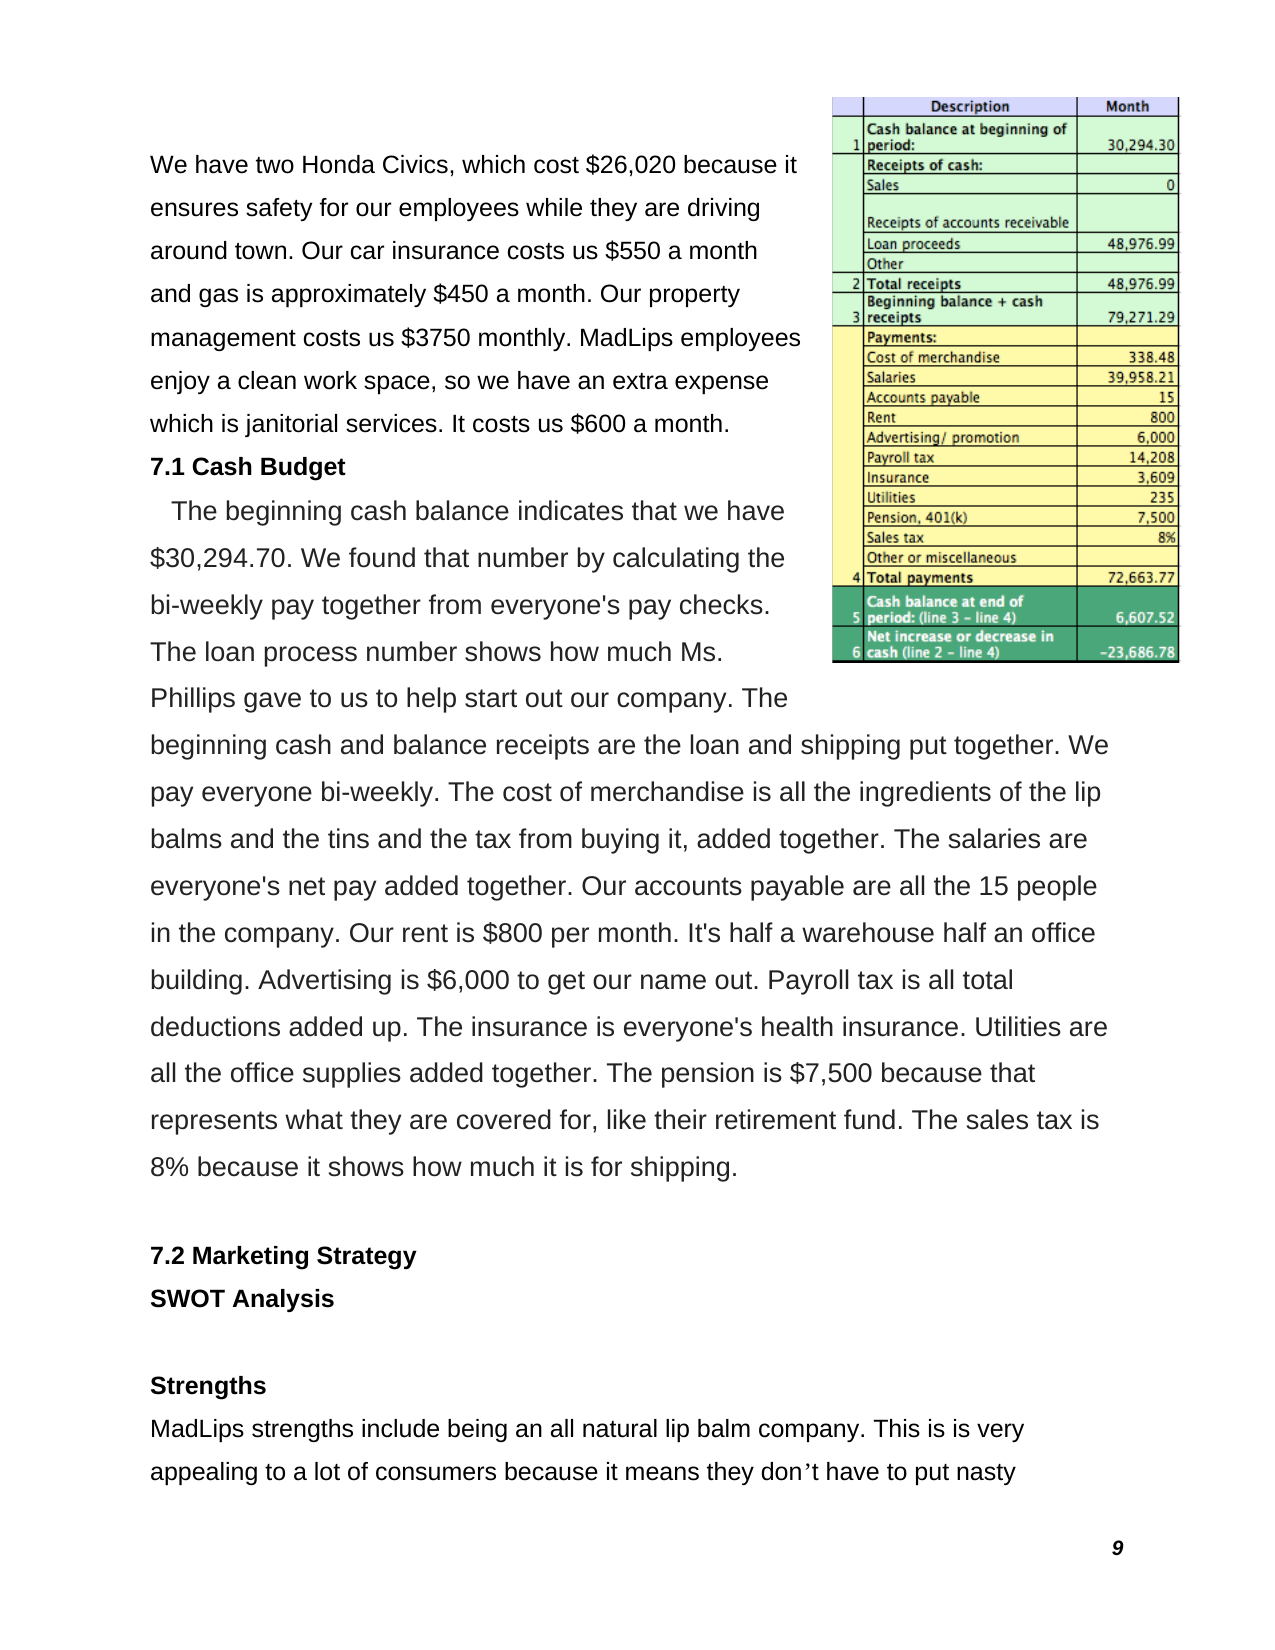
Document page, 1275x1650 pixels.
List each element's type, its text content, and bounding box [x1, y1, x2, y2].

text The beginning cash balance indicates that we have $30,294.70. We found that number by calculating the bi-weekly pay together from everyone's pay checks. The loan process number shows how much Ms. Phillips gave to us to help start out our company. The beginning cash and balance receipts are the loan and shipping put together. We pay everyone bi-weekly. The cost of merchandise is all the ingredients of the lip balms and the tins and the tax from buying it, added together. The salaries are everyone's net pay added together. Our accounts payable are all the 15 people in the company. Our rent is $800 per month. It's half a warehouse half an office building. Advertising is $6,000 to get our name out. Payroll tax is all total deductions added up. The insurance is everyone's health insurance. Utilities are all the office supplies added together. The pension is $7,500 because that represents what they are covered for, like their retirement fund. The sales tax is 8% because it shows how much it is for shipping. [150, 495, 1125, 1182]
text SWOT Analysis [150, 1284, 1125, 1313]
picture [831, 97, 1182, 663]
text 7.2 Marketing Strategy [150, 1241, 1125, 1270]
text Strengths [150, 1371, 1125, 1399]
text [150, 1414, 1125, 1486]
text 7.1 Cash Budget [150, 452, 831, 481]
